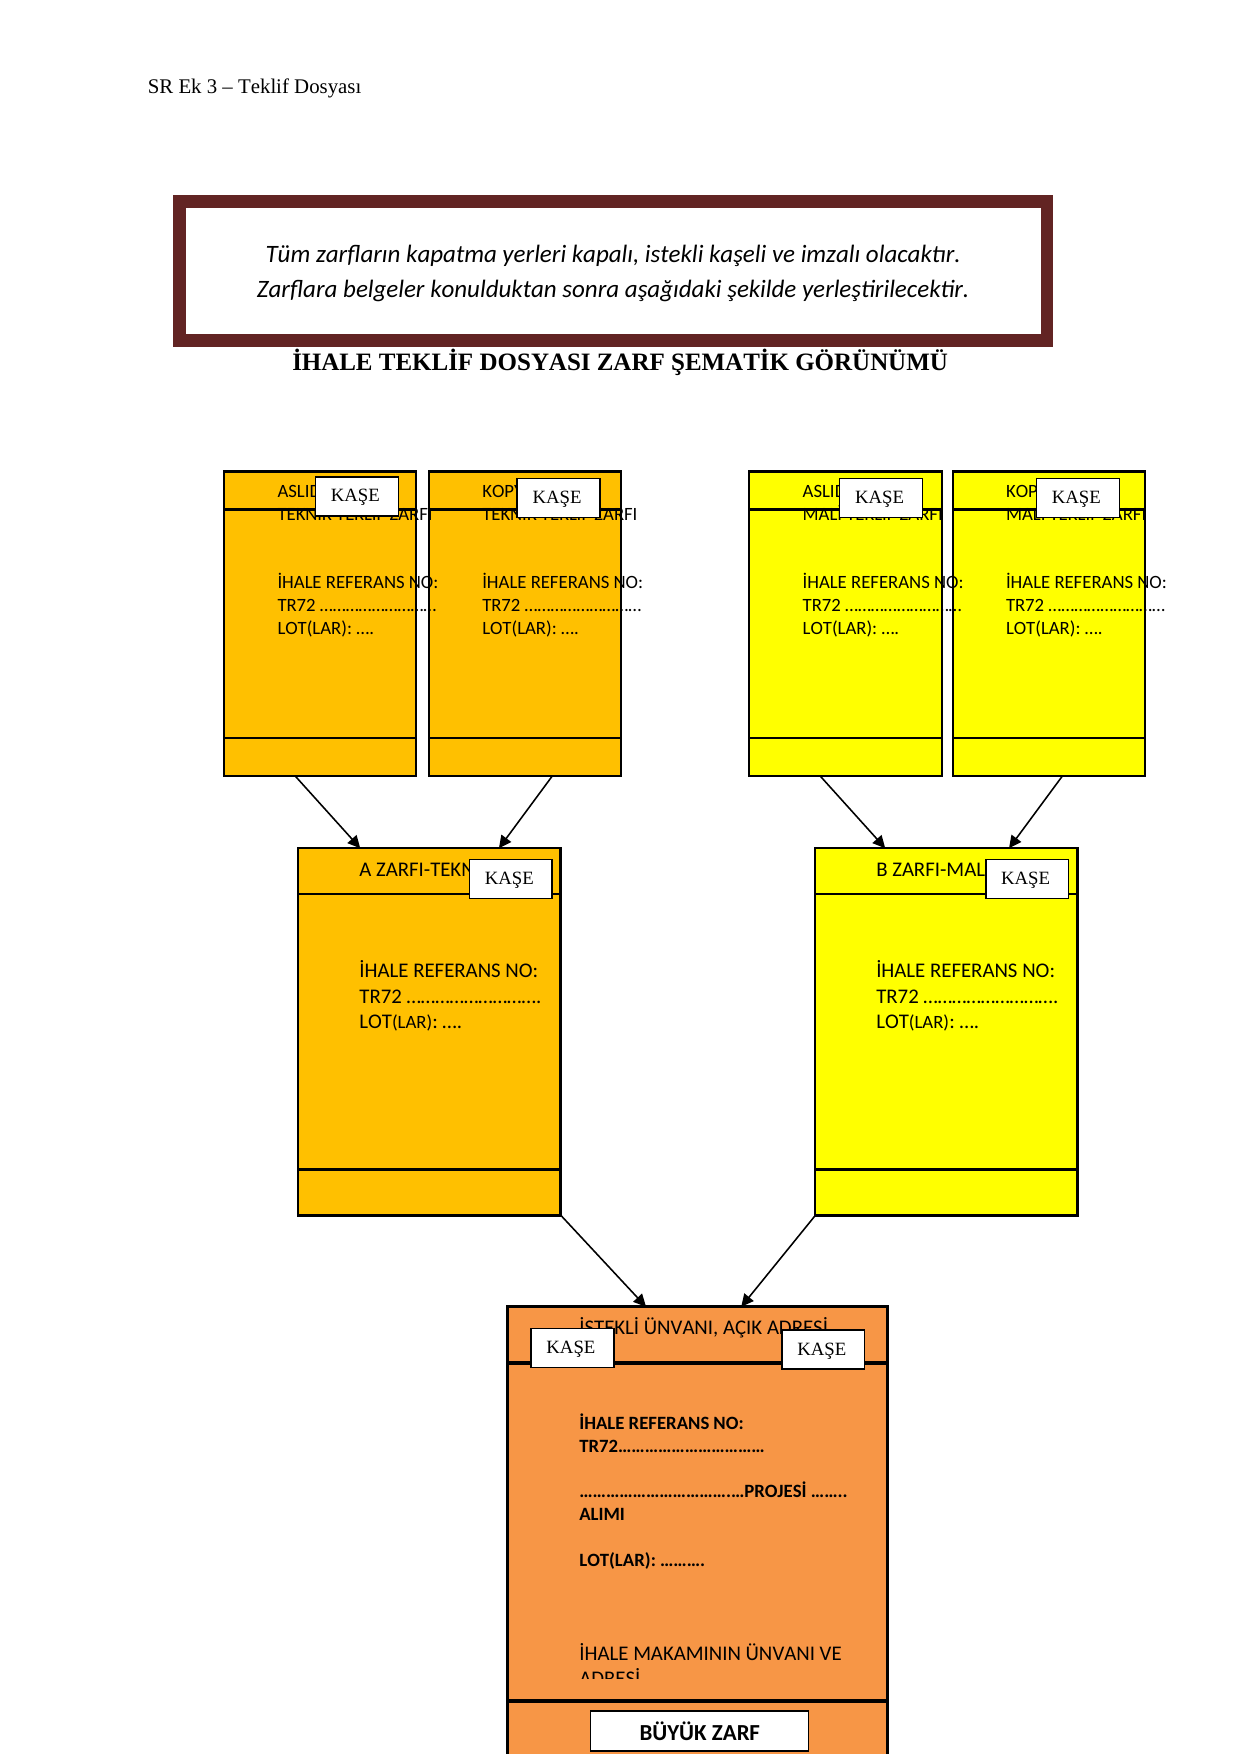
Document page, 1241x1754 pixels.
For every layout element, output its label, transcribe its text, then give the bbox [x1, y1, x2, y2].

subtitle İHALE TEKLİF DOSYASI ZARF ŞEMATİK GÖRÜNÜMÜ [148, 172, 1093, 376]
